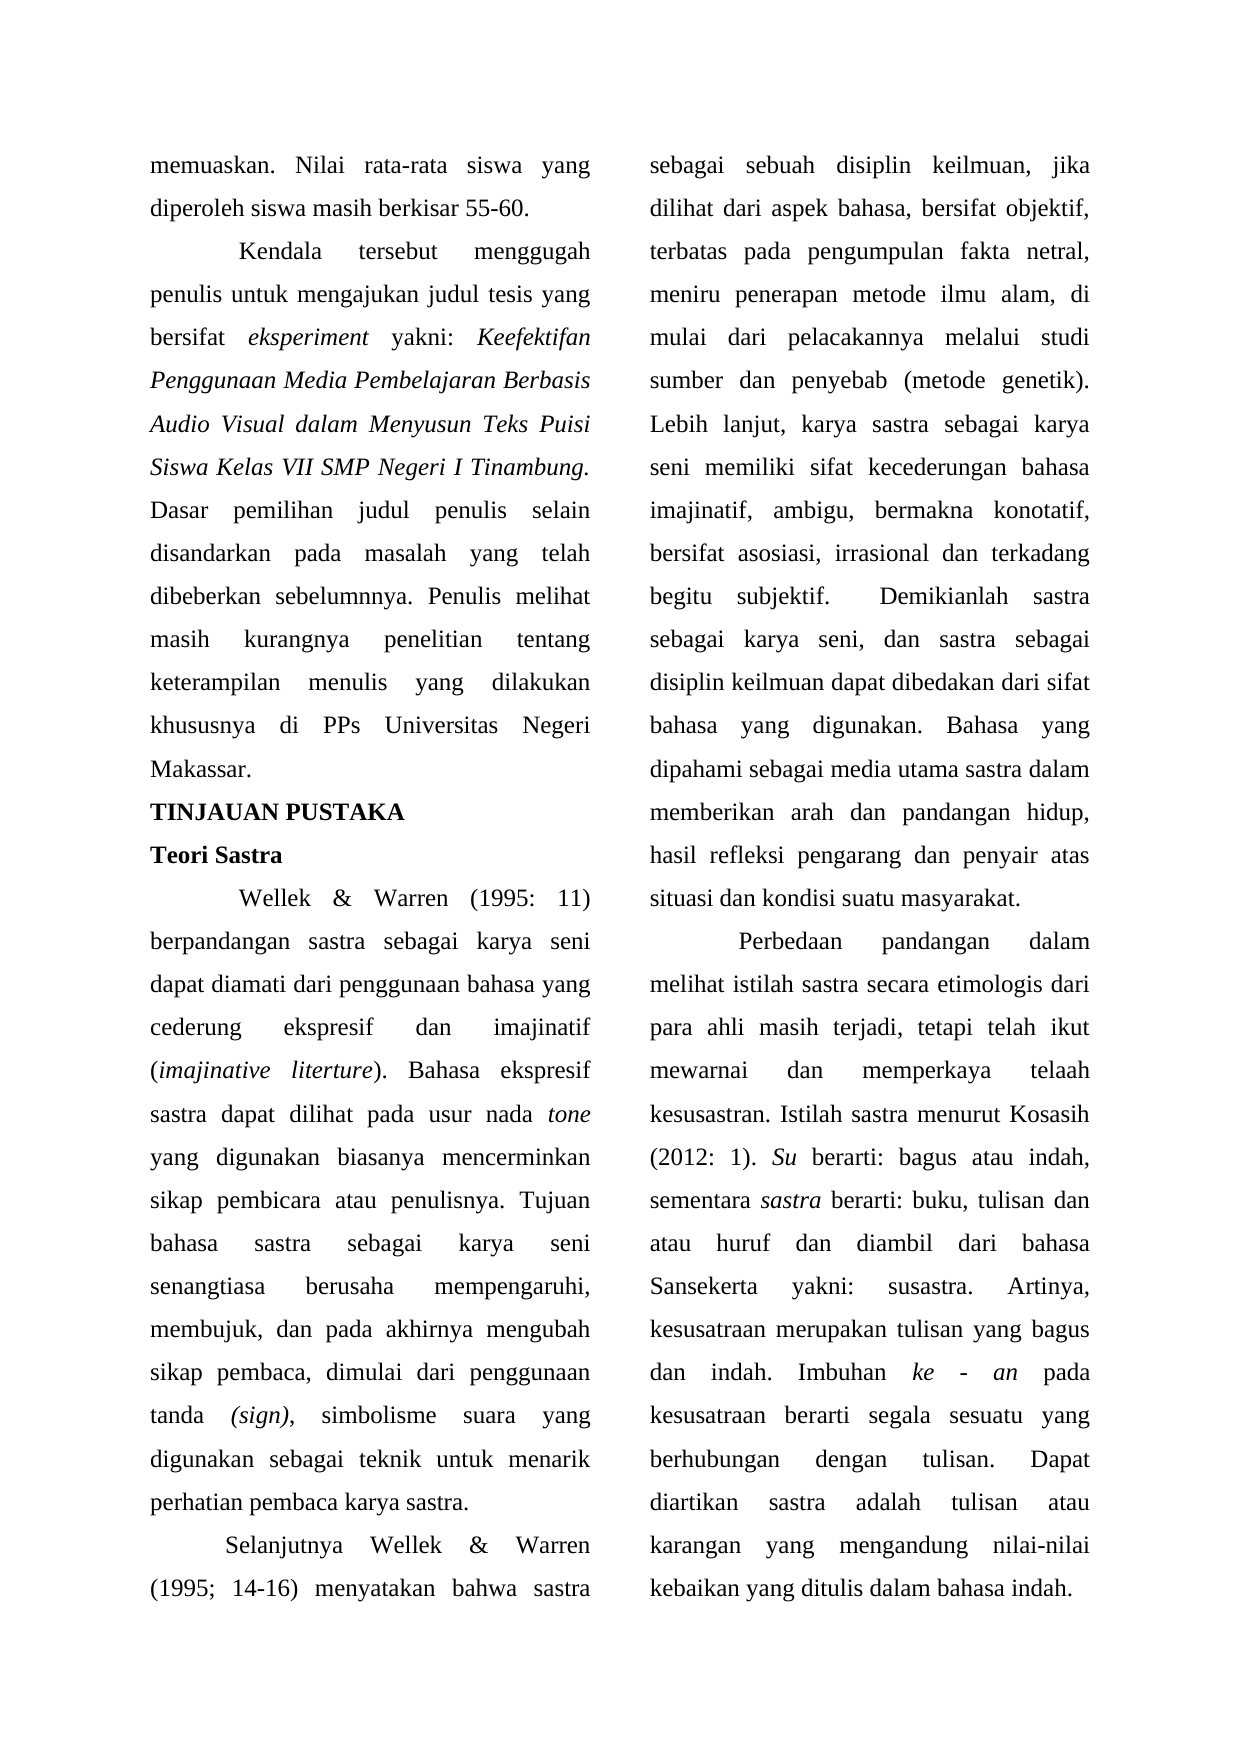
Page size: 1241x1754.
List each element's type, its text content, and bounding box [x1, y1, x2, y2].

list Perbedaan pandangan dalam melihat istilah sastra secara etimologis dari para ahli masih terjadi, tetapi telah ikut mewarnai dan memperkaya telaah kesusastran. Istilah sastra menurut Kosasih (2012: 1). Su berarti: bagus atau indah, sementara sastra berarti: buku, tulisan dan atau huruf dan diambil dari bahasa Sansekerta yakni: susastra. Artinya, kesusatraan merupakan tulisan yang bagus dan indah. Imbuhan ke - an pada kesusatraan berarti segala sesuatu yang berhubungan dengan tulisan. Dapat diartikan sastra adalah tulisan atau karangan yang mengandung nilai-nilai kebaikan yang ditulis dalam bahasa indah. [649, 926, 1090, 1602]
list Selanjutnya Wellek & Warren (1995; 14-16) menyatakan bahwa sastra sebagai sebuah disiplin keilmuan, jika dilihat dari aspek bahasa, bersifat objektif, terbatas pada pengumpulan fakta netral, meniru penerapan metode ilmu alam, di mulai dari pelacakannya melalui studi sumber dan penyebab (metode genetik). Lebih lanjut, karya sastra sebagai karya seni memiliki sifat kecederungan bahasa imajinatif, ambigu, bermakna konotatif, bersifat asosiasi, irrasional dan terkadang begitu subjektif. Demikianlah sastra sebagai karya seni, dan sastra sebagai disiplin keilmuan dapat dibedakan dari sifat bahasa yang digunakan. Bahasa yang dipahami sebagai media utama sastra dalam memberikan arah dan pandangan hidup, hasil refleksi pengarang dan penyair atas situasi dan kondisi suatu masyarakat. [649, 150, 1090, 912]
text TINJAUAN PUSTAKA [150, 797, 591, 826]
text Teori Sastra [150, 840, 591, 869]
text Kendala tersebut menggugah penulis untuk mengajukan judul tesis yang bersifat eksperiment yakni: Keefektifan Penggunaan Media Pembelajaran Berbasis Audio Visual dalam Menyusun Teks Puisi Siswa Kelas VII SMP Negeri I Tinambung. Dasar pemilihan judul penulis selain disandarkan pada masalah yang telah dibeberkan sebelumnnya. Penulis melihat masih kurangnya penelitian tentang keterampilan menulis yang dilakukan khususnya di PPs Universitas Negeri Makassar. [150, 236, 591, 782]
list Wellek & Warren (1995: 11) berpandangan sastra sebagai karya seni dapat diamati dari penggunaan bahasa yang cederung ekspresif dan imajinatif (imajinative literture). Bahasa ekspresif sastra dapat dilihat pada usur nada tone yang digunakan biasanya mencerminkan sikap pembicara atau penulisnya. Tujuan bahasa sastra sebagai karya seni senangtiasa berusaha mempengaruhi, membujuk, dan pada akhirnya mengubah sikap pembaca, dimulai dari penggunaan tanda (sign), simbolisme suara yang digunakan sebagai teknik untuk menarik perhatian pembaca karya sastra. [150, 883, 591, 1516]
